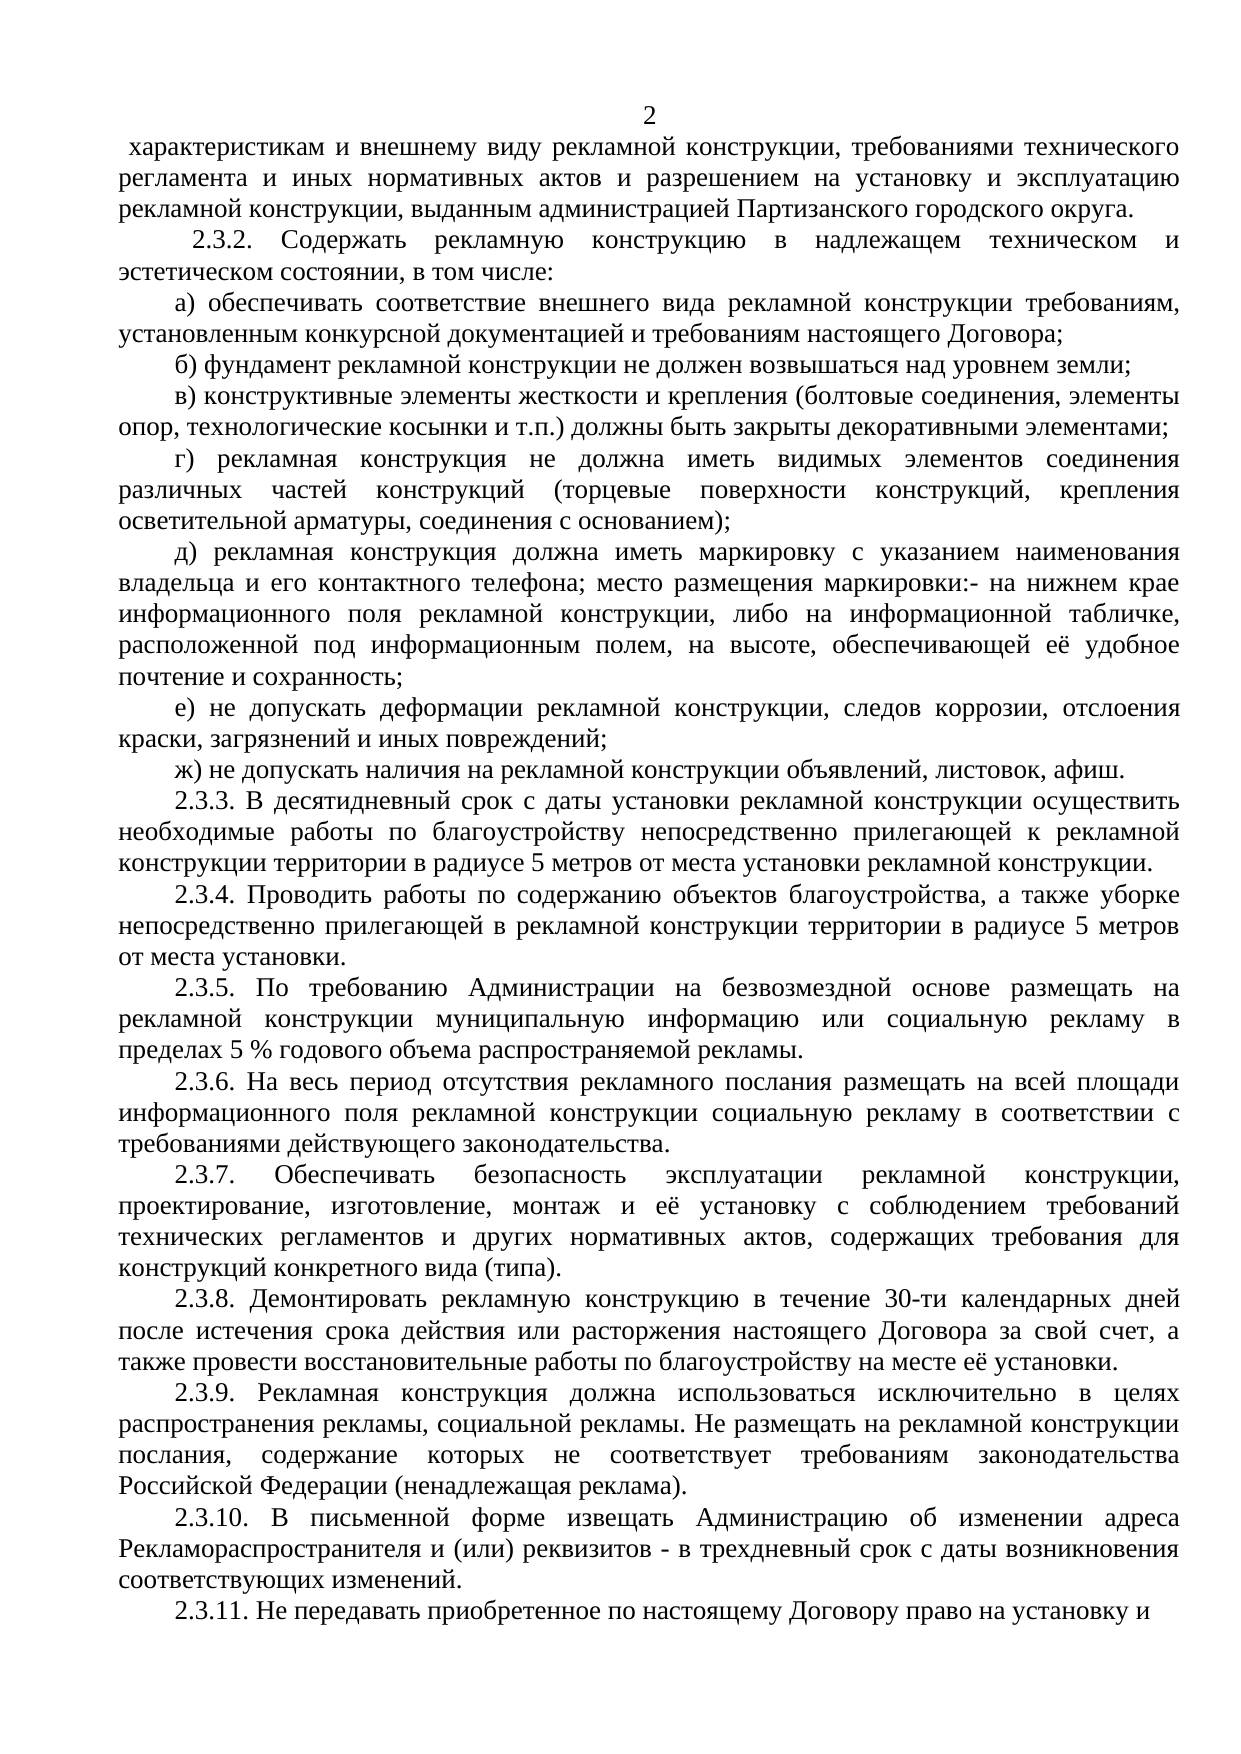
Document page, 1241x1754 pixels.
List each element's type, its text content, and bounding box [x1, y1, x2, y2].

text д) рекламная конструкция должна иметь маркировку с указанием наименования владельца и его контактного телефона; место размещения маркировки:- на нижнем крае информационного поля рекламной конструкции, либо на информационной табличке, расположенной под информационным полем, на высоте, обеспечивающей её удобное почтение и сохранность; [118, 535, 1181, 691]
text 2.3.9. Рекламная конструкция должна использоваться исключительно в целях распространения рекламы, социальной рекламы. Не размещать на рекламной конструкции послания, содержание которых не соответствует требованиям законодательства Российской Федерации (ненадлежащая реклама). [118, 1376, 1181, 1501]
text 2.3.7. Обеспечивать безопасность эксплуатации рекламной конструкции, проектирование, изготовление, монтаж и её установку с соблюдением требований технических регламентов и других нормативных актов, содержащих требования для конструкций конкретного вида (типа). [118, 1158, 1181, 1283]
text 2.3.11. Не передавать приобретенное по настоящему Договору право на установку и [118, 1594, 1181, 1625]
text 2.3.5. По требованию Администрации на безвозмездной основе размещать на рекламной конструкции муниципальную информацию или социальную рекламу в пределах 5 % годового объема распространяемой рекламы. [118, 971, 1181, 1064]
text 2 [118, 99, 1181, 130]
text 2.3.8. Демонтировать рекламную конструкцию в течение 30-ти календарных дней после истечения срока действия или расторжения настоящего Договора за свой счет, а также провести восстановительные работы по благоустройству на месте её установки. [118, 1283, 1181, 1376]
text 2.3.10. В письменной форме извещать Администрацию об изменении адреса Рекламораспространителя и (или) реквизитов - в трехдневный срок с даты возникновения соответствующих изменений. [118, 1501, 1181, 1594]
text в) конструктивные элементы жесткости и крепления (болтовые соединения, элементы опор, технологические косынки и т.п.) должны быть закрыты декоративными элементами; [118, 379, 1181, 442]
text е) не допускать деформации рекламной конструкции, следов коррозии, отслоения краски, загрязнений и иных повреждений; [118, 691, 1181, 753]
text 2.3.4. Проводить работы по содержанию объектов благоустройства, а также уборке непосредственно прилегающей в рекламной конструкции территории в радиусе 5 метров от места установки. [118, 878, 1181, 971]
text 2.3.2. Содержать рекламную конструкцию в надлежащем техническом и эстетическом состоянии, в том числе: [118, 224, 1181, 286]
text б) фундамент рекламной конструкции не должен возвышаться над уровнем земли; [118, 348, 1181, 379]
text 2.3.6. На весь период отсутствия рекламного послания размещать на всей площади информационного поля рекламной конструкции социальную рекламу в соответствии с требованиями действующего законодательства. [118, 1064, 1181, 1158]
text 2.3.3. В десятидневный срок с даты установки рекламной конструкции осуществить необходимые работы по благоустройству непосредственно прилегающей к рекламной конструкции территории в радиусе 5 метров от места установки рекламной конструкции. [118, 784, 1181, 878]
text г) рекламная конструкция не должна иметь видимых элементов соединения различных частей конструкций (торцевые поверхности конструкций, крепления осветительной арматуры, соединения с основанием); [118, 442, 1181, 535]
text ж) не допускать наличия на рекламной конструкции объявлений, листовок, афиш. [118, 753, 1181, 784]
text а) обеспечивать соответствие внешнего вида рекламной конструкции требованиям, установленным конкурсной документацией и требованиям настоящего Договора; [118, 286, 1181, 348]
text характеристикам и внешнему виду рекламной конструкции, требованиями технического регламента и иных нормативных актов и разрешением на установку и эксплуатацию рекламной конструкции, выданным администрацией Партизанского городского округа. [118, 130, 1181, 224]
